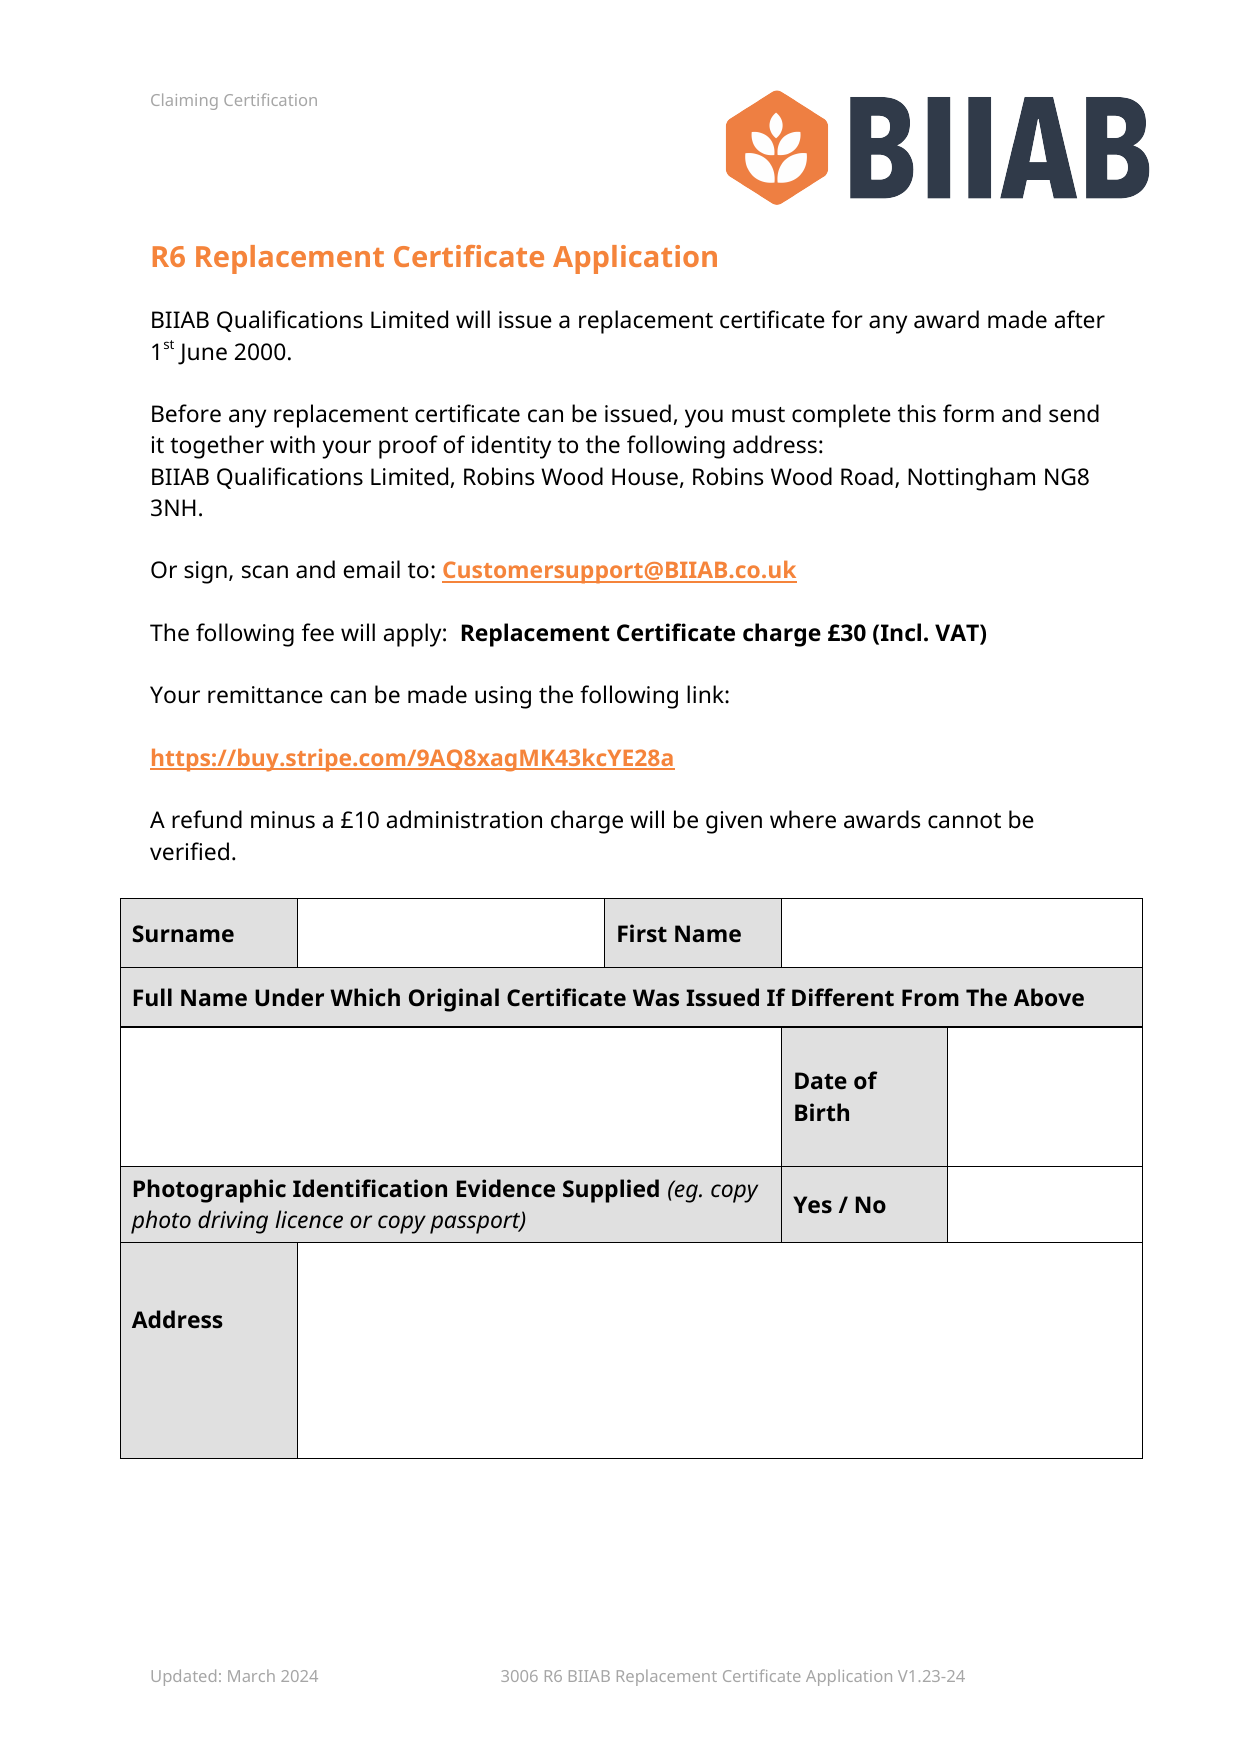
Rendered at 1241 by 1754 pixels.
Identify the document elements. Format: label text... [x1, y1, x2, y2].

text The following fee will apply: Replacement Certificate charge £30 (Incl. VAT) [150, 617, 1120, 648]
table_cell [948, 1028, 1142, 1166]
picture [709, 80, 1166, 216]
table_header First Name [605, 899, 781, 967]
table_cell [121, 1028, 781, 1166]
table_cell [948, 1167, 1142, 1242]
table_cell [298, 1243, 1142, 1458]
table_cell Address [121, 1243, 297, 1458]
text BIIAB Qualifications Limited, Robins Wood House, Robins Wood Road, Nottingham NG8 3NH. [150, 461, 1120, 523]
table_cell Yes / No [782, 1167, 947, 1242]
text R6 Replacement Certificate Application [120, 236, 1090, 276]
text A refund minus a £10 administration charge will be given where awards cannot be verified. [150, 804, 1120, 867]
text Your remittance can be made using the following link: [150, 679, 1120, 711]
text BIIAB Qualifications Limited will issue a replacement certificate for any award made after 1st June 2000. [150, 304, 1120, 367]
text Before any replacement certificate can be issued, you must complete this form and send it together with your proof of identity to the following address: [150, 398, 1120, 461]
table_cell Photographic Identification Evidence Supplied (eg. copy photo driving licence or copy passport) [121, 1167, 781, 1242]
table_header [782, 899, 1142, 967]
text Or sign, scan and email to: Customersupport@BIIAB.co.uk [150, 554, 1120, 586]
table_cell Date of Birth [782, 1028, 947, 1166]
table_header Surname [121, 899, 297, 967]
text https://buy.stripe.com/9AQ8xagMK43kcYE28a [150, 742, 1120, 773]
table_cell Full Name Under Which Original Certificate Was Issued If Different From The Above [121, 968, 1142, 1026]
table_header [298, 899, 604, 967]
